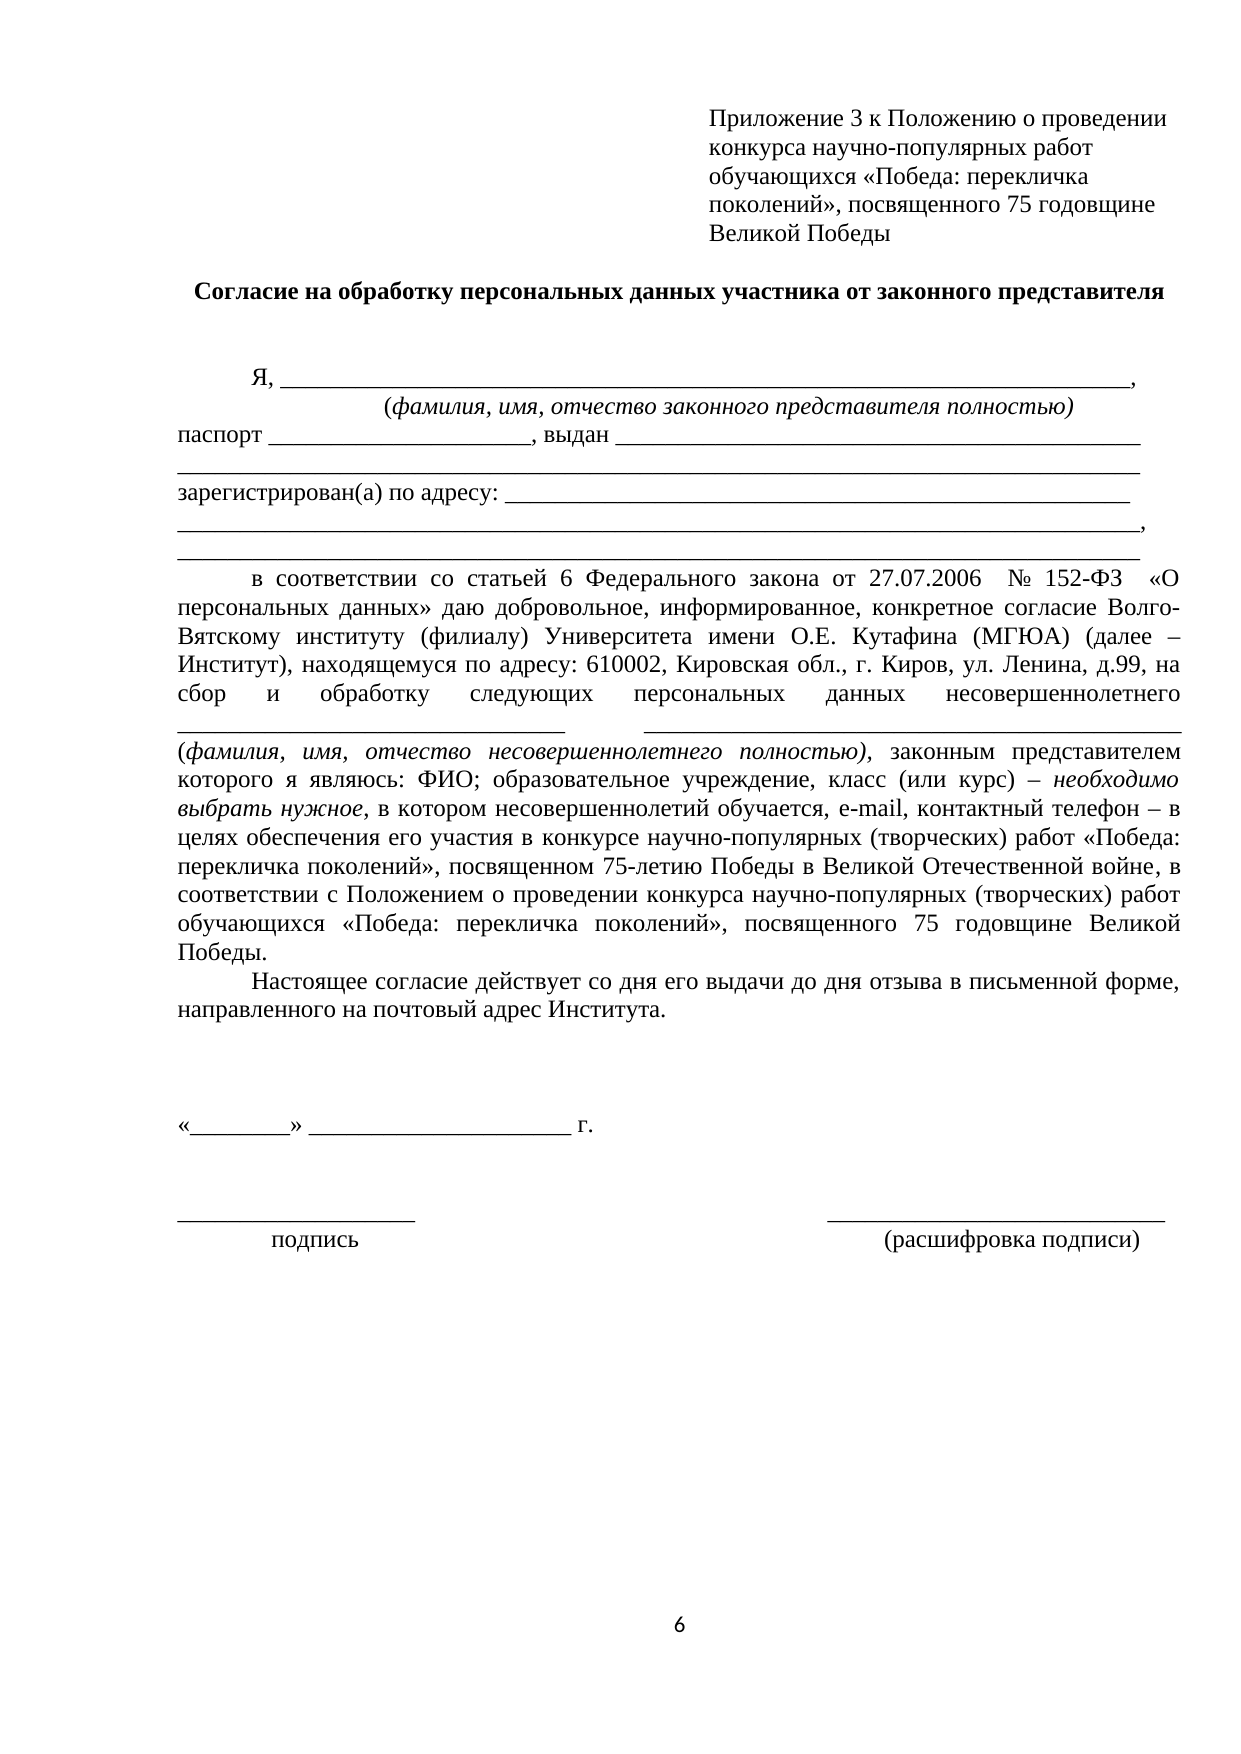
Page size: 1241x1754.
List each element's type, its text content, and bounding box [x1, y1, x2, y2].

text в соответствии со статьей 6 Федерального закона от 27.07.2006 № 152-ФЗ «О персональных данных» даю добровольное, информированное, конкретное согласие Волго-Вятскому институту (филиалу) Университета имени О.Е. Кутафина (МГЮА) (далее – Институт), находящемуся по адресу: 610002, Кировская обл., г. Киров, ул. Ленина, д.99, на сбор и обработку следующих персональных данных несовершеннолетнего _______________________________ ___________________________________________ (фамилия, имя, отчество несовершеннолетнего полностью), законным представителем которого я являюсь: ФИО; образовательное учреждение, класс (или курс) – необходимо выбрать нужное, в котором несовершеннолетий обучается, e-mail, контактный телефон – в целях обеспечения его участия в конкурсе научно-популярных (творческих) работ «Победа: перекличка поколений», посвященном 75-летию Победы в Великой Отечественной войне, в соответствии с Положением о проведении конкурса научно-популярных (творческих) работ обучающихся «Победа: перекличка поколений», посвященного 75 годовщине Великой Победы. [177, 563, 1181, 966]
text паспорт _____________________, выдан __________________________________________ [177, 419, 1181, 448]
text Я, ____________________________________________________________________, [177, 362, 1181, 391]
text зарегистрирован(а) по адресу: __________________________________________________ [177, 477, 1181, 506]
text _____________________________________________________________________________ [177, 448, 1181, 477]
text (фамилия, имя, отчество законного представителя полностью) [177, 391, 1181, 419]
text _____________________________________________________________________________ [177, 534, 1181, 563]
text подпись (расшифровка подписи) [177, 1224, 1181, 1253]
text Согласие на обработку персональных данных участника от законного представителя [177, 276, 1181, 304]
text Настоящее согласие действует со дня его выдачи до дня отзыва в письменной форме, направленного на почтовый адрес Института. [177, 966, 1181, 1023]
text _____________________________________________________________________________, [177, 506, 1181, 534]
text ___________________ ___________________________ [177, 1196, 1181, 1224]
text «________» _____________________ г. [177, 1109, 1181, 1138]
text Приложение 3 к Положению о проведении конкурса научно-популярных работ обучающихся «Победа: перекличка поколений», посвященного 75 годовщине Великой Победы [709, 103, 1186, 247]
